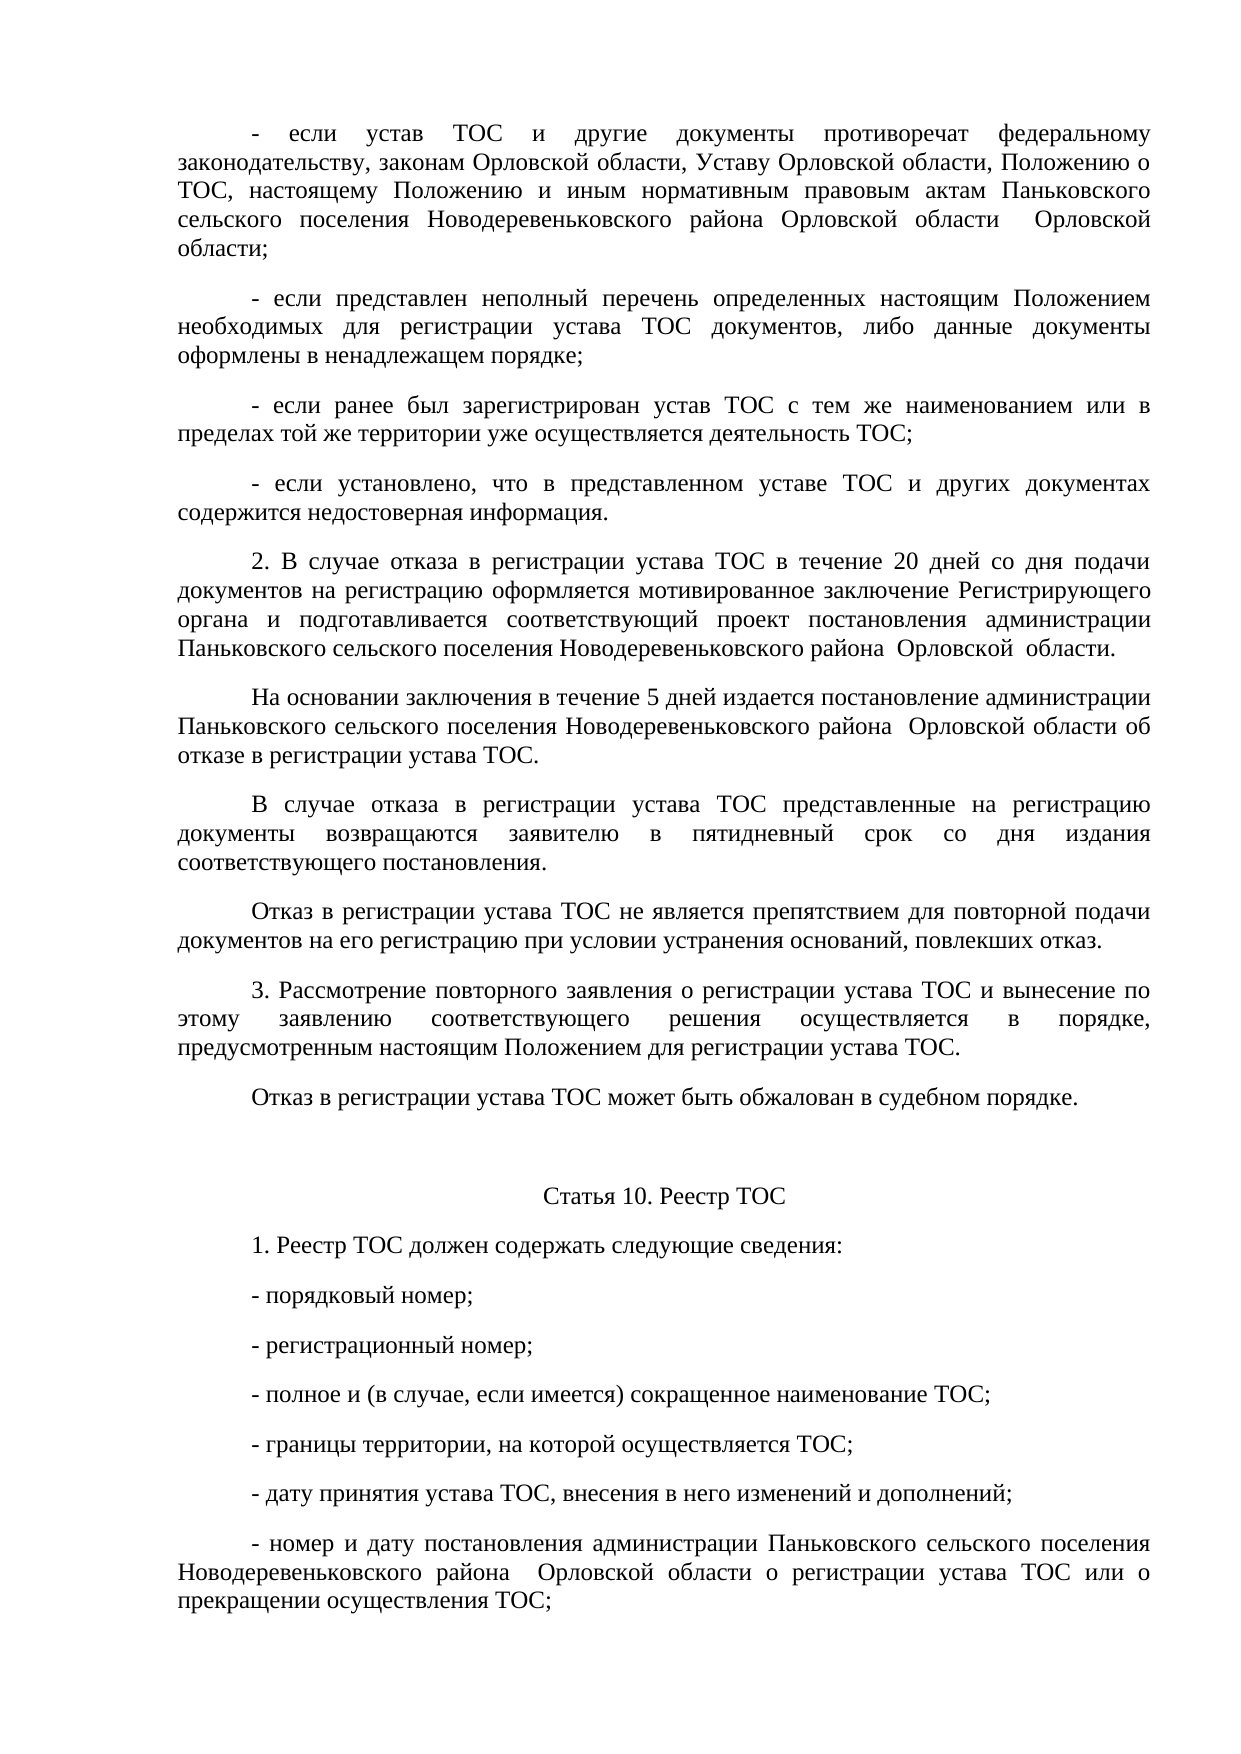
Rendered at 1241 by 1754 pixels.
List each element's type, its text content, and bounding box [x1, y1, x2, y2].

text На основании заключения в течение 5 дней издается постановление администрации Паньковского сельского поселения Новодеревеньковского района Орловской области об отказе в регистрации устава ТОС. [177, 682, 1152, 768]
text - если устав ТОС и другие документы противоречат федеральному законодательству, законам Орловской области, Уставу Орловской области, Положению о ТОС, настоящему Положению и иным нормативным правовым актам Паньковского сельского поселения Новодеревеньковского района Орловской области Орловской области; [177, 118, 1152, 262]
text 1. Реестр ТОС должен содержать следующие сведения: [177, 1231, 1152, 1259]
text - дату принятия устава ТОС, внесения в него изменений и дополнений; [177, 1478, 1152, 1507]
text - если установлено, что в представленном уставе ТОС и других документах содержится недостоверная информация. [177, 468, 1152, 526]
text - номер и дату постановления администрации Паньковского сельского поселения Новодеревеньковского района Орловской области о регистрации устава ТОС или о прекращении осуществления ТОС; [177, 1528, 1152, 1614]
text 2. В случае отказа в регистрации устава ТОС в течение 20 дней со дня подачи документов на регистрацию оформляется мотивированное заключение Регистрирующего органа и подготавливается соответствующий проект постановления администрации Паньковского сельского поселения Новодеревеньковского района Орловской области. [177, 546, 1152, 661]
text - если ранее был зарегистрирован устав ТОС с тем же наименованием или в пределах той же территории уже осуществляется деятельность ТОС; [177, 390, 1152, 447]
text Отказ в регистрации устава ТОС не является препятствием для повторной подачи документов на его регистрацию при условии устранения оснований, повлекших отказ. [177, 896, 1152, 954]
text - порядковый номер; [177, 1280, 1152, 1309]
text - если представлен неполный перечень определенных настоящим Положением необходимых для регистрации устава ТОС документов, либо данные документы оформлены в ненадлежащем порядке; [177, 283, 1152, 369]
text Статья 10. Реестр ТОС [177, 1181, 1152, 1210]
text - полное и (в случае, если имеется) сокращенное наименование ТОС; [177, 1379, 1152, 1408]
text В случае отказа в регистрации устава ТОС представленные на регистрацию документы возвращаются заявителю в пятидневный срок со дня издания соответствующего постановления. [177, 789, 1152, 876]
text Отказ в регистрации устава ТОС может быть обжалован в судебном порядке. [177, 1082, 1152, 1111]
text 3. Рассмотрение повторного заявления о регистрации устава ТОС и вынесение по этому заявлению соответствующего решения осуществляется в порядке, предусмотренным настоящим Положением для регистрации устава ТОС. [177, 975, 1152, 1061]
text - границы территории, на которой осуществляется ТОС; [177, 1429, 1152, 1458]
text - регистрационный номер; [177, 1330, 1152, 1358]
